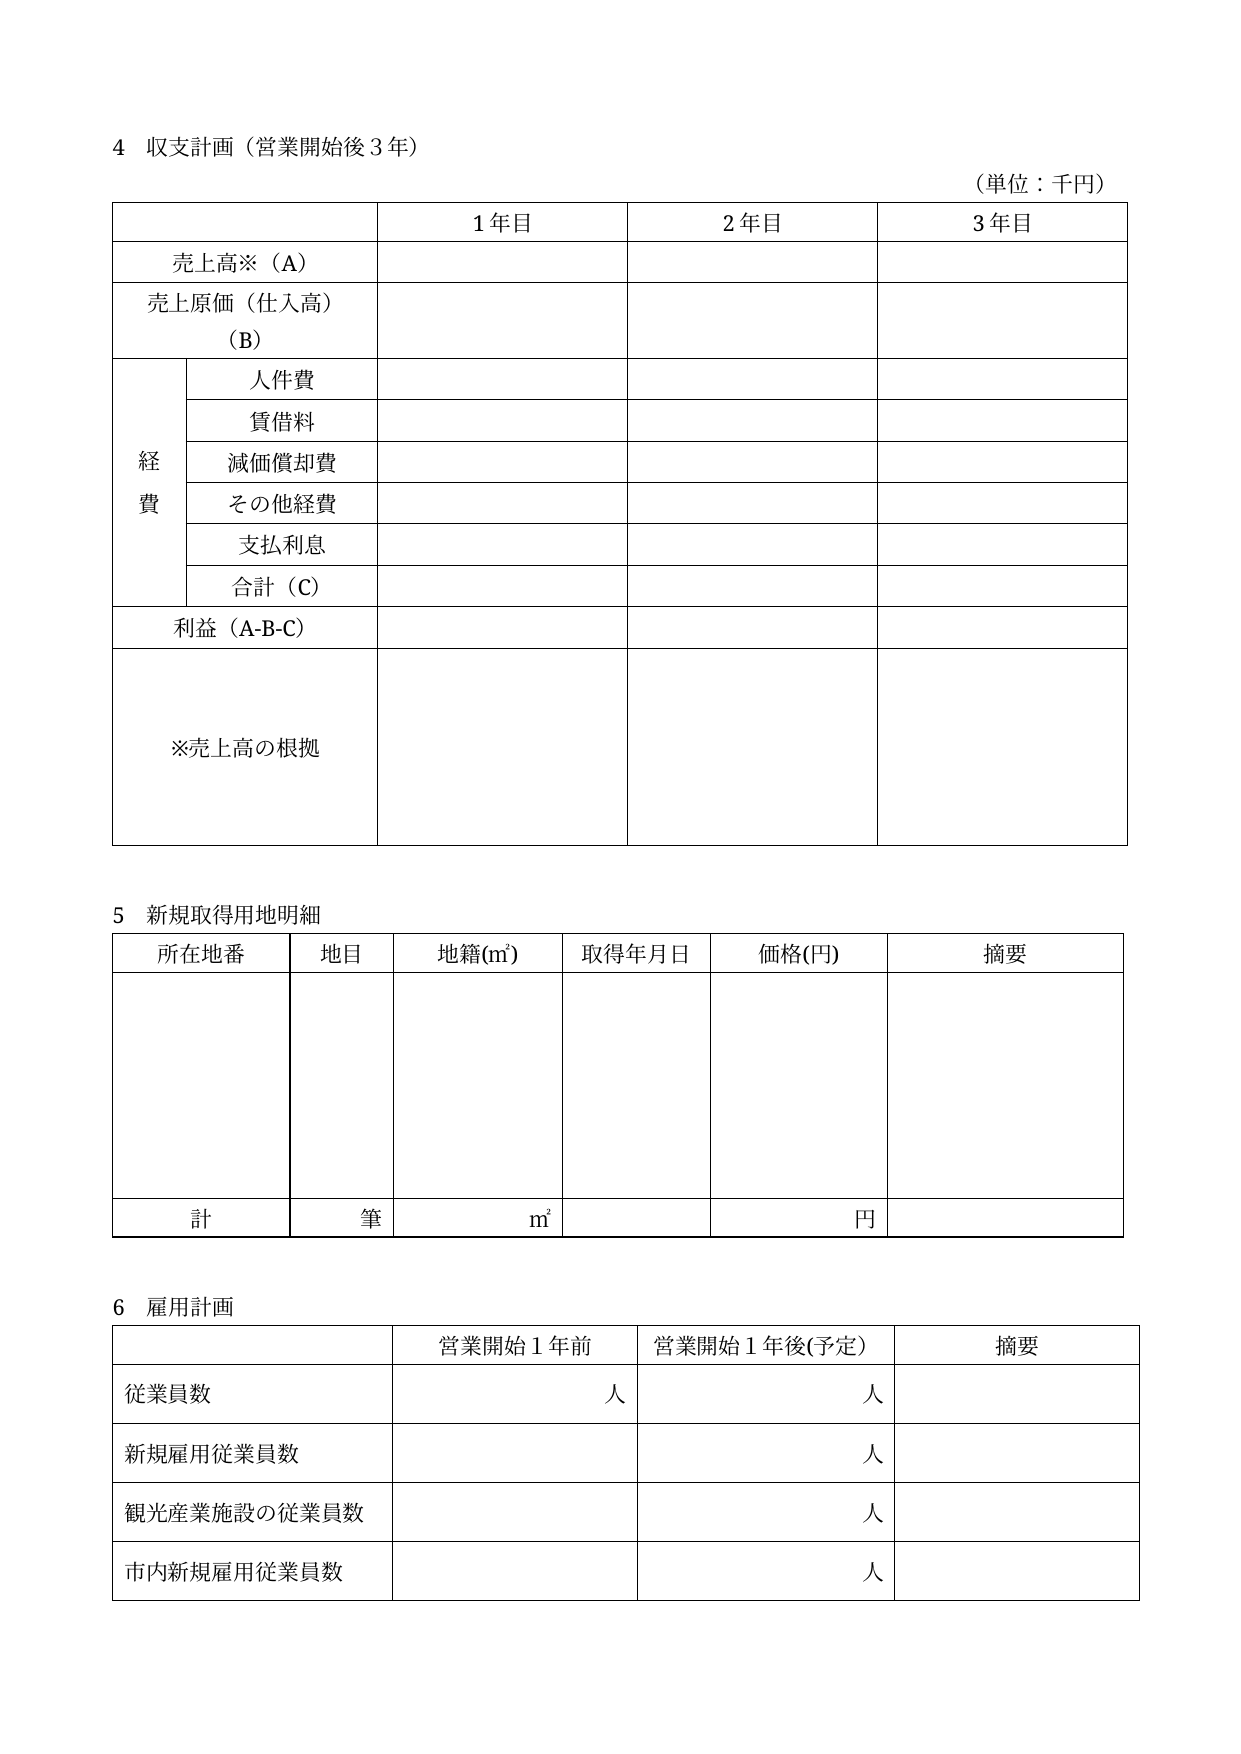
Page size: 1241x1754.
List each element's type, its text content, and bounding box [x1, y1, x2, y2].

table_cell [895, 1424, 1139, 1482]
text 6 雇用計画 [112, 1287, 1128, 1325]
table_cell [878, 359, 1127, 399]
table_cell [378, 400, 627, 441]
table_cell [378, 242, 627, 282]
table_cell 人 [638, 1424, 894, 1482]
table_cell [563, 973, 710, 1198]
table_cell [393, 1424, 637, 1482]
table_cell [895, 1542, 1139, 1600]
table_cell 人 [638, 1365, 894, 1422]
table_header 営業開始１年後(予定） [638, 1326, 894, 1363]
table_cell [878, 649, 1127, 845]
table_cell 人 [638, 1483, 894, 1541]
table_cell [628, 283, 877, 358]
table_cell 従業員数 [113, 1365, 392, 1422]
table_cell [878, 566, 1127, 606]
table_cell 新規雇用従業員数 [113, 1424, 392, 1482]
table_cell [393, 1542, 637, 1600]
table_cell 円 [711, 1199, 887, 1236]
table_cell その他経費 [187, 483, 377, 523]
table_header 摘要 [895, 1326, 1139, 1363]
table_cell 計 [113, 1199, 289, 1236]
table_cell [628, 649, 877, 845]
table_cell [628, 483, 877, 523]
table_cell 人 [638, 1542, 894, 1600]
table_cell [878, 400, 1127, 441]
table_cell [394, 973, 562, 1198]
table_cell [878, 242, 1127, 282]
table_cell [628, 524, 877, 565]
table_cell [378, 283, 627, 358]
table_cell 売上原価（仕入高）（B） [113, 283, 377, 358]
table_header 摘要 [888, 934, 1123, 972]
table_cell [393, 1483, 637, 1541]
table_cell [563, 1199, 710, 1236]
table_cell [895, 1365, 1139, 1422]
table_cell 市内新規雇用従業員数 [113, 1542, 392, 1600]
table_cell 人件費 [187, 359, 377, 399]
table_cell [628, 400, 877, 441]
table_cell [878, 442, 1127, 482]
table_cell [628, 442, 877, 482]
table_header [113, 203, 377, 241]
table_header [113, 1326, 392, 1363]
table_cell 支払利息 [187, 524, 377, 565]
text 4 収支計画（営業開始後３年） [112, 127, 1128, 164]
table_header 価格(円) [711, 934, 887, 972]
table_cell [378, 483, 627, 523]
table_header 1年目 [378, 203, 627, 241]
table_header 地目 [291, 934, 393, 972]
table_header 取得年月日 [563, 934, 710, 972]
table_cell [378, 524, 627, 565]
table_cell 合計（C） [187, 566, 377, 606]
table_cell [628, 359, 877, 399]
table_cell [291, 973, 393, 1198]
table_cell 筆 [291, 1199, 393, 1236]
table_cell [628, 607, 877, 647]
table_header 営業開始１年前 [393, 1326, 637, 1363]
table_cell [878, 283, 1127, 358]
table_header 2年目 [628, 203, 877, 241]
table_cell [378, 442, 627, 482]
table_cell [378, 649, 627, 845]
table_cell 経 費 [113, 359, 186, 606]
table_header 3年目 [878, 203, 1127, 241]
table_cell [878, 524, 1127, 565]
table_cell 人 [393, 1365, 637, 1422]
table_cell [628, 566, 877, 606]
table_cell [711, 973, 887, 1198]
text 5 新規取得用地明細 [112, 896, 1128, 933]
table_cell [113, 973, 289, 1198]
table_cell [895, 1483, 1139, 1541]
table_cell [378, 359, 627, 399]
table_header 地籍(㎡) [394, 934, 562, 972]
table_cell [878, 483, 1127, 523]
table_cell [378, 607, 627, 647]
table_cell [878, 607, 1127, 647]
table_cell ※売上高の根拠 [113, 649, 377, 845]
table_cell 売上高※（A） [113, 242, 377, 282]
table_header 所在地番 [113, 934, 289, 972]
table_cell [888, 973, 1123, 1198]
table_cell 観光産業施設の従業員数 [113, 1483, 392, 1541]
table_cell 賃借料 [187, 400, 377, 441]
table_cell 減価償却費 [187, 442, 377, 482]
table_cell ㎡ [394, 1199, 562, 1236]
table_cell [888, 1199, 1123, 1236]
table_cell 利益（A-B-C） [113, 607, 377, 647]
text （単位：千円） [112, 164, 1116, 202]
table_cell [378, 566, 627, 606]
table_cell [628, 242, 877, 282]
